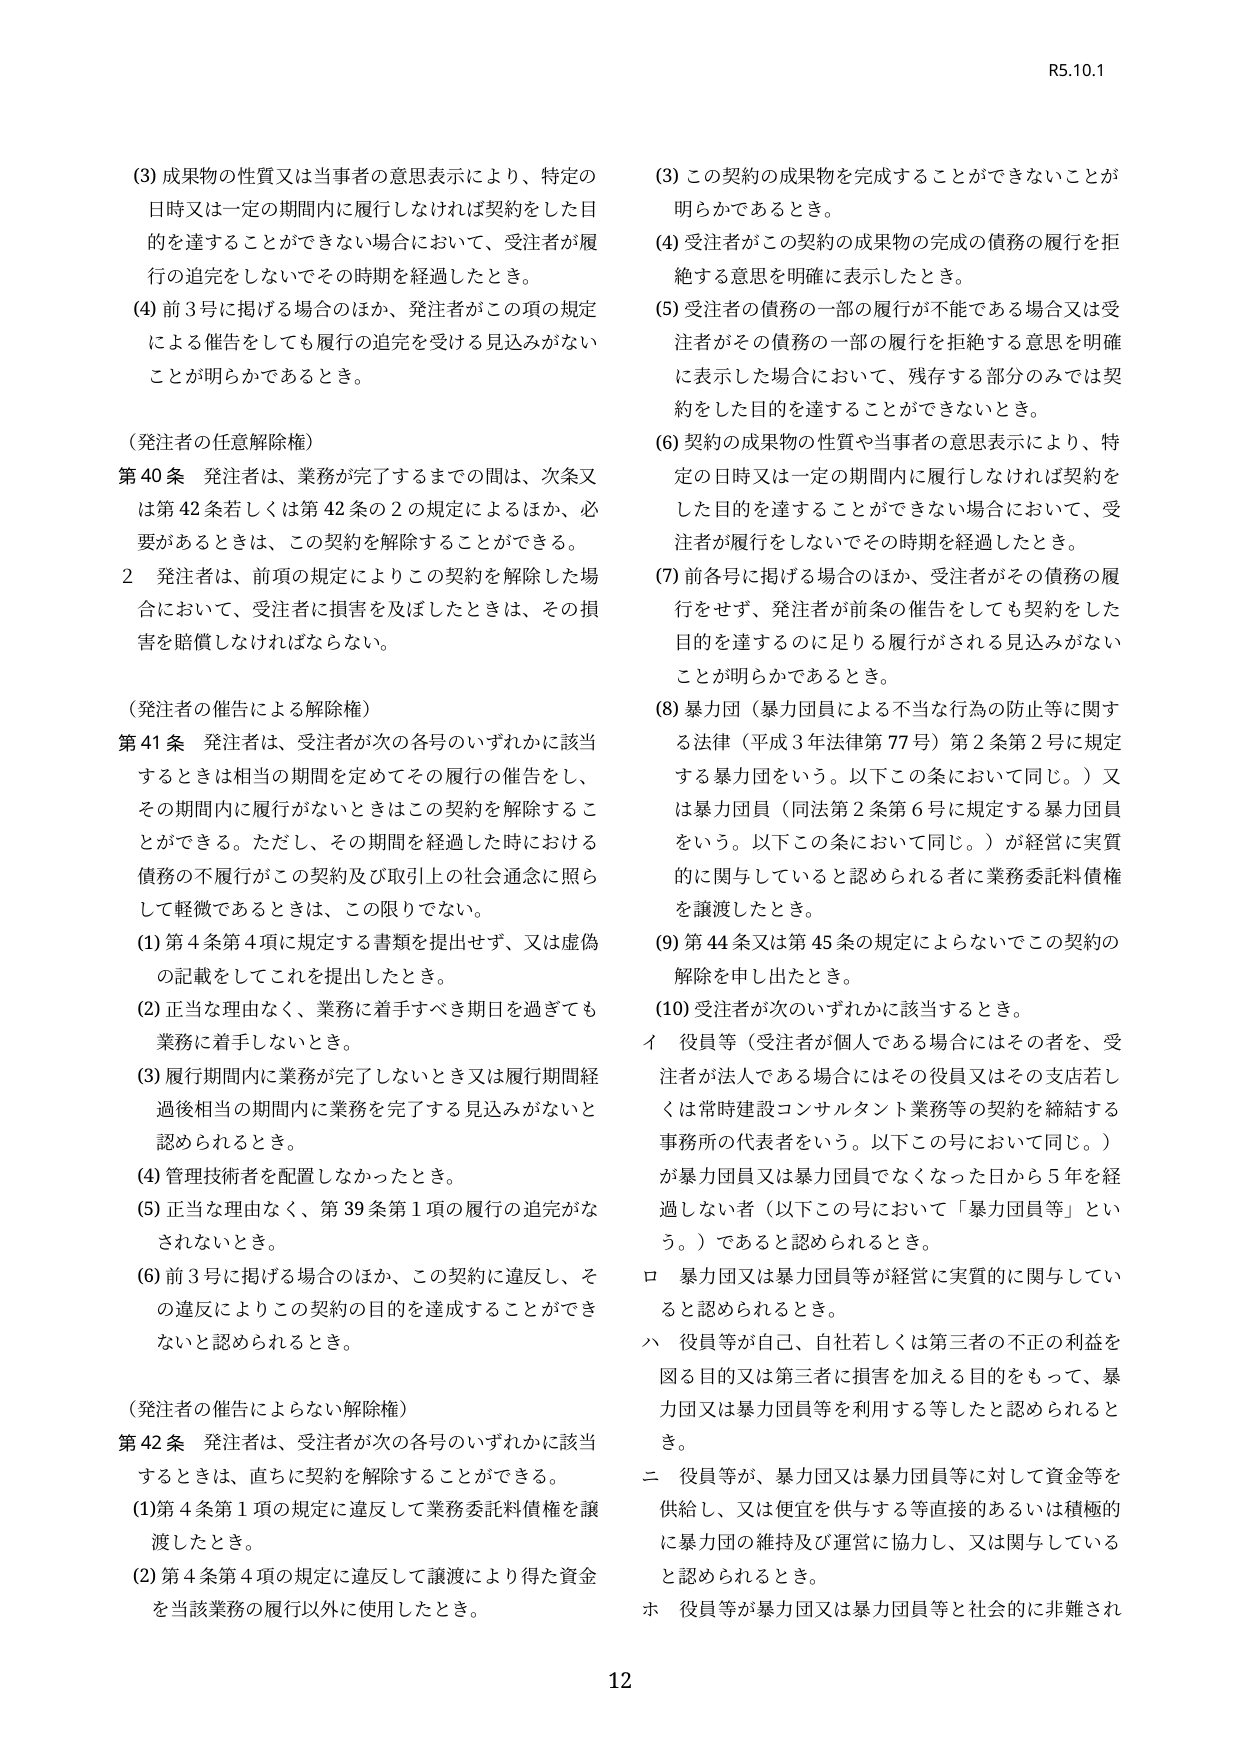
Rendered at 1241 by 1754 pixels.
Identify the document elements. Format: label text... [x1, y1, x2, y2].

text イ 役員等（受注者が個人である場合にはその者を、受注者が法人である場合にはその役員又はその支店若しくは常時建設コンサルタント業務等の契約を締結する事務所の代表者をいう。以下この号において同じ。）が暴力団員又は暴力団員でなくなった日から５年を経過しない者（以下この号において「暴力団員等」という。）であると認められるとき。 [641, 1025, 1122, 1258]
text (2) 正当な理由なく、業務に着手すべき期日を過ぎても業務に着手しないとき。 [137, 992, 599, 1058]
text 第41条 発注者は、受注者が次の各号のいずれかに該当するときは相当の期間を定めてその履行の催告をし、その期間内に履行がないときはこの契約を解除することができる。ただし、その期間を経過した時における債務の不履行がこの契約及び取引上の社会通念に照らして軽微であるときは、この限りでない。 [118, 725, 599, 925]
text 第42条 発注者は、受注者が次の各号のいずれかに該当するときは、直ちに契約を解除することができる。 [118, 1425, 599, 1492]
text ハ 役員等が自己、自社若しくは第三者の不正の利益を図る目的又は第三者に損害を加える目的をもって、暴力団又は暴力団員等を利用する等したと認められるとき。 [641, 1325, 1122, 1458]
text (3) この契約の成果物を完成することができないことが明らかであるとき。 [655, 158, 1122, 225]
text (10) 受注者が次のいずれかに該当するとき。 [655, 992, 1122, 1025]
text (1)第４条第１項の規定に違反して業務委託料債権を譲渡したとき。 [133, 1492, 599, 1558]
text (4) 受注者がこの契約の成果物の完成の債務の履行を拒絶する意思を明確に表示したとき。 [655, 225, 1122, 292]
text (7) 前各号に掲げる場合のほか、受注者がその債務の履行をせず、発注者が前条の催告をしても契約をした目的を達するのに足りる履行がされる見込みがないことが明らかであるとき。 [655, 558, 1122, 692]
text ロ 暴力団又は暴力団員等が経営に実質的に関与していると認められるとき。 [641, 1258, 1122, 1325]
text (1) 第４条第４項に規定する書類を提出せず、又は虚偽の記載をしてこれを提出したとき。 [137, 925, 599, 992]
text （発注者の催告による解除権） [118, 692, 599, 725]
text (4) 管理技術者を配置しなかったとき。 [137, 1158, 599, 1192]
text 第40条 発注者は、業務が完了するまでの間は、次条又は第42条若しくは第42条の２の規定によるほか、必要があるときは、この契約を解除することができる。 [118, 458, 599, 558]
text (6) 前３号に掲げる場合のほか、この契約に違反し、その違反によりこの契約の目的を達成することができないと認められるとき。 [137, 1258, 599, 1358]
text (9) 第44条又は第45条の規定によらないでこの契約の解除を申し出たとき。 [655, 925, 1122, 992]
text （発注者の催告によらない解除権） [118, 1392, 599, 1425]
text （発注者の任意解除権） [118, 425, 599, 458]
text (5) 受注者の債務の一部の履行が不能である場合又は受注者がその債務の一部の履行を拒絶する意思を明確に表示した場合において、残存する部分のみでは契約をした目的を達することができないとき。 [655, 292, 1122, 425]
text (3) 成果物の性質又は当事者の意思表示により、特定の日時又は一定の期間内に履行しなければ契約をした目的を達することができない場合において、受注者が履行の追完をしないでその時期を経過したとき。 [133, 158, 599, 292]
text (4) 前３号に掲げる場合のほか、発注者がこの項の規定による催告をしても履行の追完を受ける見込みがないことが明らかであるとき。 [133, 292, 599, 392]
text ２ 発注者は、前項の規定によりこの契約を解除した場合において、受注者に損害を及ぼしたときは、その損害を賠償しなければならない。 [118, 558, 599, 658]
text ホ 役員等が暴力団又は暴力団員等と社会的に非難されるべき関係を有していると認められるとき。 [641, 1592, 1122, 1625]
text (5) 正当な理由なく、第39条第１項の履行の追完がなされないとき。 [137, 1192, 599, 1258]
text (6) 契約の成果物の性質や当事者の意思表示により、特定の日時又は一定の期間内に履行しなければ契約をした目的を達することができない場合において、受注者が履行をしないでその時期を経過したとき。 [655, 425, 1122, 558]
text (8) 暴力団（暴力団員による不当な行為の防止等に関する法律（平成３年法律第77号）第２条第２号に規定する暴力団をいう。以下この条において同じ。）又は暴力団員（同法第２条第６号に規定する暴力団員をいう。以下この条において同じ。）が経営に実質的に関与していると認められる者に業務委託料債権を譲渡したとき。 [655, 692, 1122, 925]
text (2) 第４条第４項の規定に違反して譲渡により得た資金を当該業務の履行以外に使用したとき。 [133, 1558, 599, 1625]
text ニ 役員等が、暴力団又は暴力団員等に対して資金等を供給し、又は便宜を供与する等直接的あるいは積極的に暴力団の維持及び運営に協力し、又は関与していると認められるとき。 [641, 1458, 1122, 1592]
text (3) 履行期間内に業務が完了しないとき又は履行期間経過後相当の期間内に業務を完了する見込みがないと認められるとき。 [137, 1058, 599, 1158]
